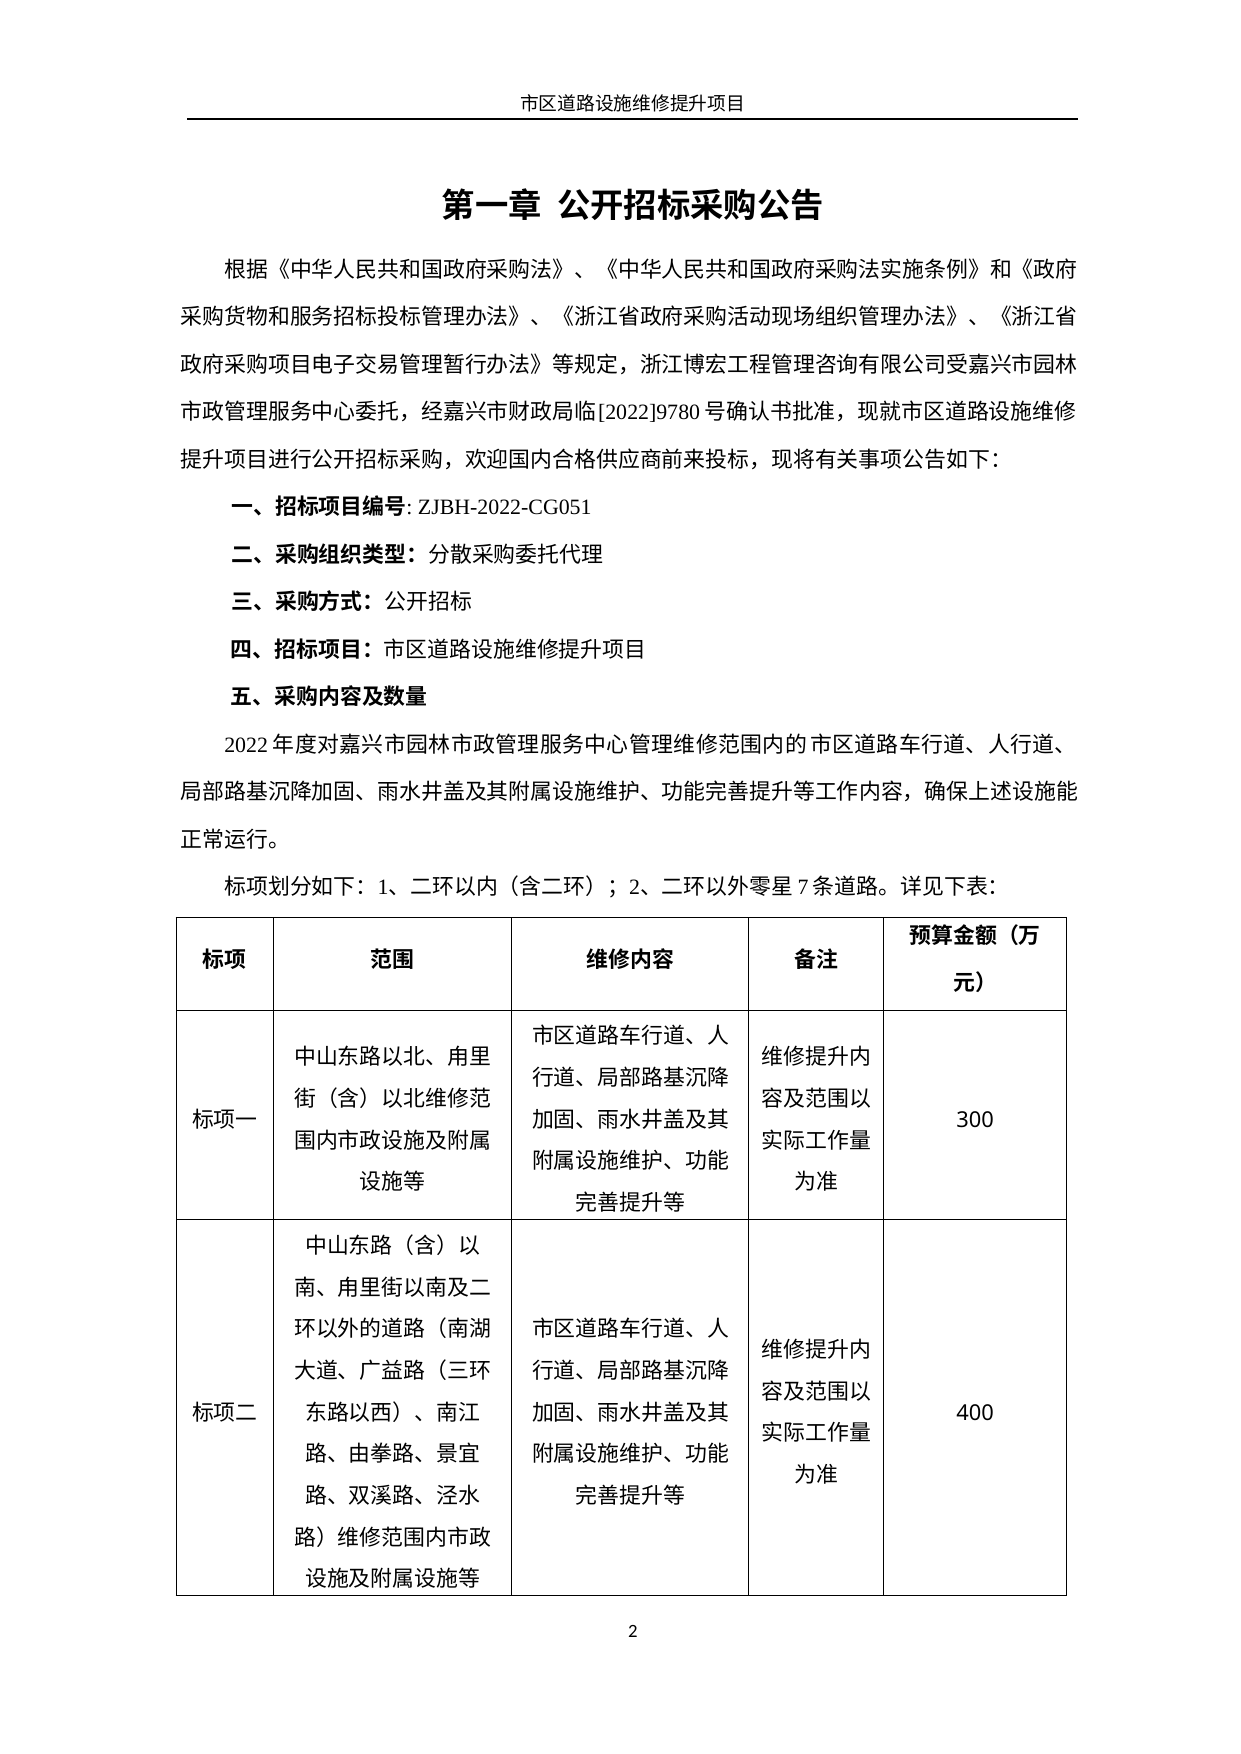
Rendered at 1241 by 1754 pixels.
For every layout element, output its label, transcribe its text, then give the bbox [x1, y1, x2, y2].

text 根据《中华人民共和国政府采购法》、《中华人民共和国政府采购法实施条例》和《政府采购货物和服务招标投标管理办法》、《浙江省政府采购活动现场组织管理办法》、《浙江省政府采购项目电子交易管理暂行办法》等规定，浙江博宏工程管理咨询有限公司受嘉兴市园林市政管理服务中心委托，经嘉兴市财政局临[2022]9780号确认书批准，现就市区道路设施维修提升项目进行公开招标采购，欢迎国内合格供应商前来投标，现将有关事项公告如下： [180, 252, 1078, 473]
table_header 范围 [274, 918, 511, 1009]
text 三、采购方式：公开招标 [187, 584, 1078, 616]
table_cell 标项一 [177, 1011, 273, 1219]
table_cell 中山东路（含）以南、甪里街以南及二环以外的道路（南湖大道、广益路（三环东路以西）、南江路、由拳路、景宜路、双溪路、泾水路）维修范围内市政设施及附属设施等 [274, 1220, 511, 1595]
table_cell 市区道路车行道、人行道、局部路基沉降加固、雨水井盖及其附属设施维护、功能完善提升等 [512, 1011, 748, 1219]
table_cell 维修提升内容及范围以实际工作量为准 [749, 1011, 883, 1219]
table_cell 标项二 [177, 1220, 273, 1595]
text 一、招标项目编号: ZJBH-2022-CG051 [187, 489, 1078, 521]
table_cell 300 [884, 1011, 1066, 1219]
table_header 维修内容 [512, 918, 748, 1009]
title 第一章 公开招标采购公告 [187, 178, 1078, 227]
text 标项划分如下：1、二环以内（含二环）；2、二环以外零星7条道路。详见下表： [180, 869, 1078, 901]
text 二、采购组织类型：分散采购委托代理 [187, 537, 1078, 568]
table_cell 维修提升内容及范围以实际工作量为准 [749, 1220, 883, 1595]
table_cell 400 [884, 1220, 1066, 1595]
table_cell 中山东路以北、甪里街（含）以北维修范围内市政设施及附属设施等 [274, 1011, 511, 1219]
text 2022年度对嘉兴市园林市政管理服务中心管理维修范围内的市区道路车行道、人行道、局部路基沉降加固、雨水井盖及其附属设施维护、功能完善提升等工作内容，确保上述设施能正常运行。 [180, 727, 1078, 853]
table_header 预算金额（万元） [884, 918, 1066, 1009]
text 四、招标项目：市区道路设施维修提升项目 [177, 632, 1131, 663]
table_header 备注 [749, 918, 883, 1009]
table_header 标项 [177, 918, 273, 1009]
table_cell 市区道路车行道、人行道、局部路基沉降加固、雨水井盖及其附属设施维护、功能完善提升等 [512, 1220, 748, 1595]
text 五、采购内容及数量 [177, 679, 1131, 711]
